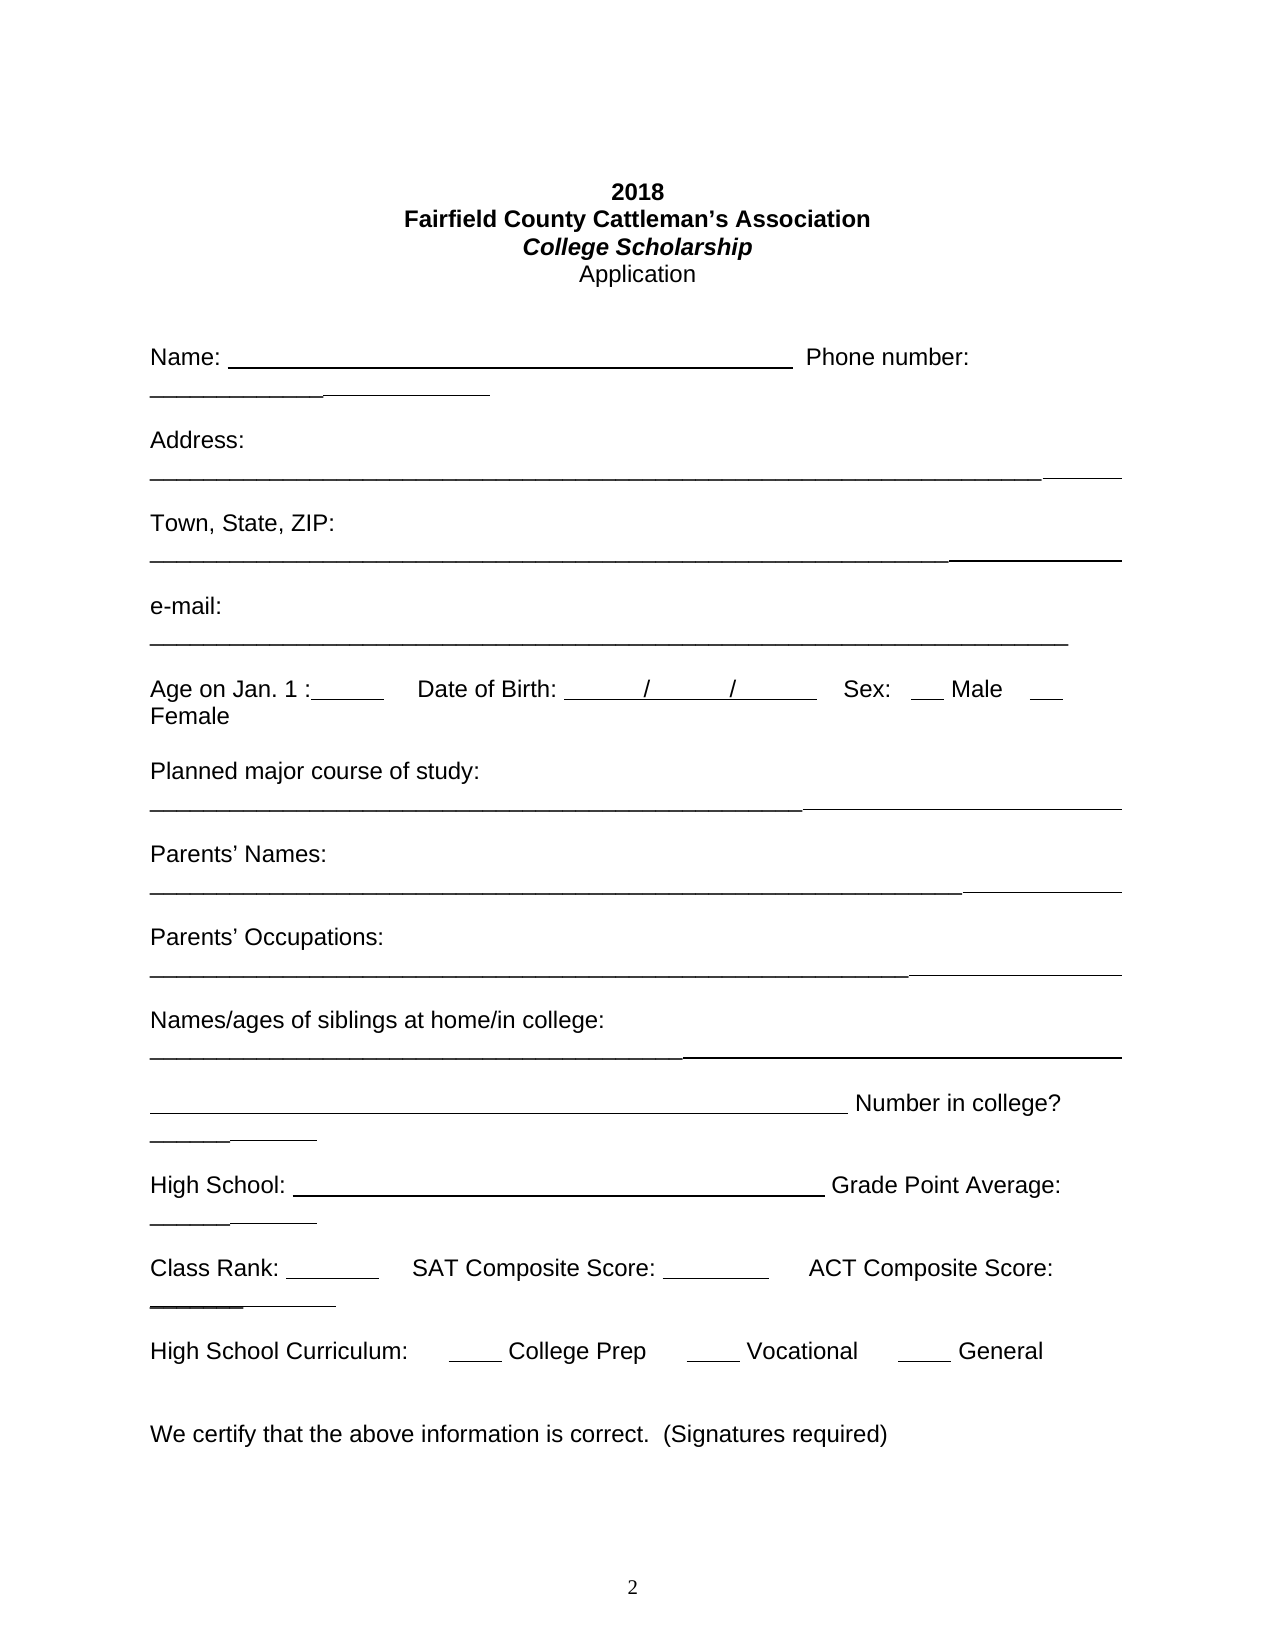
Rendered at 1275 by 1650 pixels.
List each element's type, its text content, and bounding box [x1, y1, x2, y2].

text We certify that the above information is correct. (Signatures required) [150, 1420, 1125, 1447]
text Fairfield County Cattleman’s Association [150, 205, 1125, 233]
text Name: Phone number: _____________ [150, 343, 1125, 398]
text High School Curriculum: College Prep Vocational General [150, 1337, 1125, 1364]
text 2018 [150, 178, 1125, 205]
text Parents’ Names: _____________________________________________________________ [150, 840, 1125, 895]
text Address: ___________________________________________________________________ [150, 426, 1125, 481]
text Application [150, 260, 1125, 288]
text Age on Jan. 1 : Date of Birth: / / Sex: Male Female [150, 674, 1125, 730]
text Planned major course of study: _________________________________________________ [150, 757, 1125, 812]
text College Scholarship [150, 233, 1125, 260]
text Parents’ Occupations: _________________________________________________________ [150, 923, 1125, 978]
text High School: Grade Point Average: ______ [150, 1171, 1125, 1227]
text Number in college? ______ [150, 1088, 1125, 1144]
text Names/ages of siblings at home/in college: ________________________________________ [150, 1006, 1125, 1061]
text e-mail: _____________________________________________________________________ [150, 592, 1125, 647]
text Town, State, ZIP: ____________________________________________________________ [150, 509, 1125, 564]
text Class Rank: SAT Composite Score: ACT Composite Score: _______ [150, 1254, 1125, 1309]
